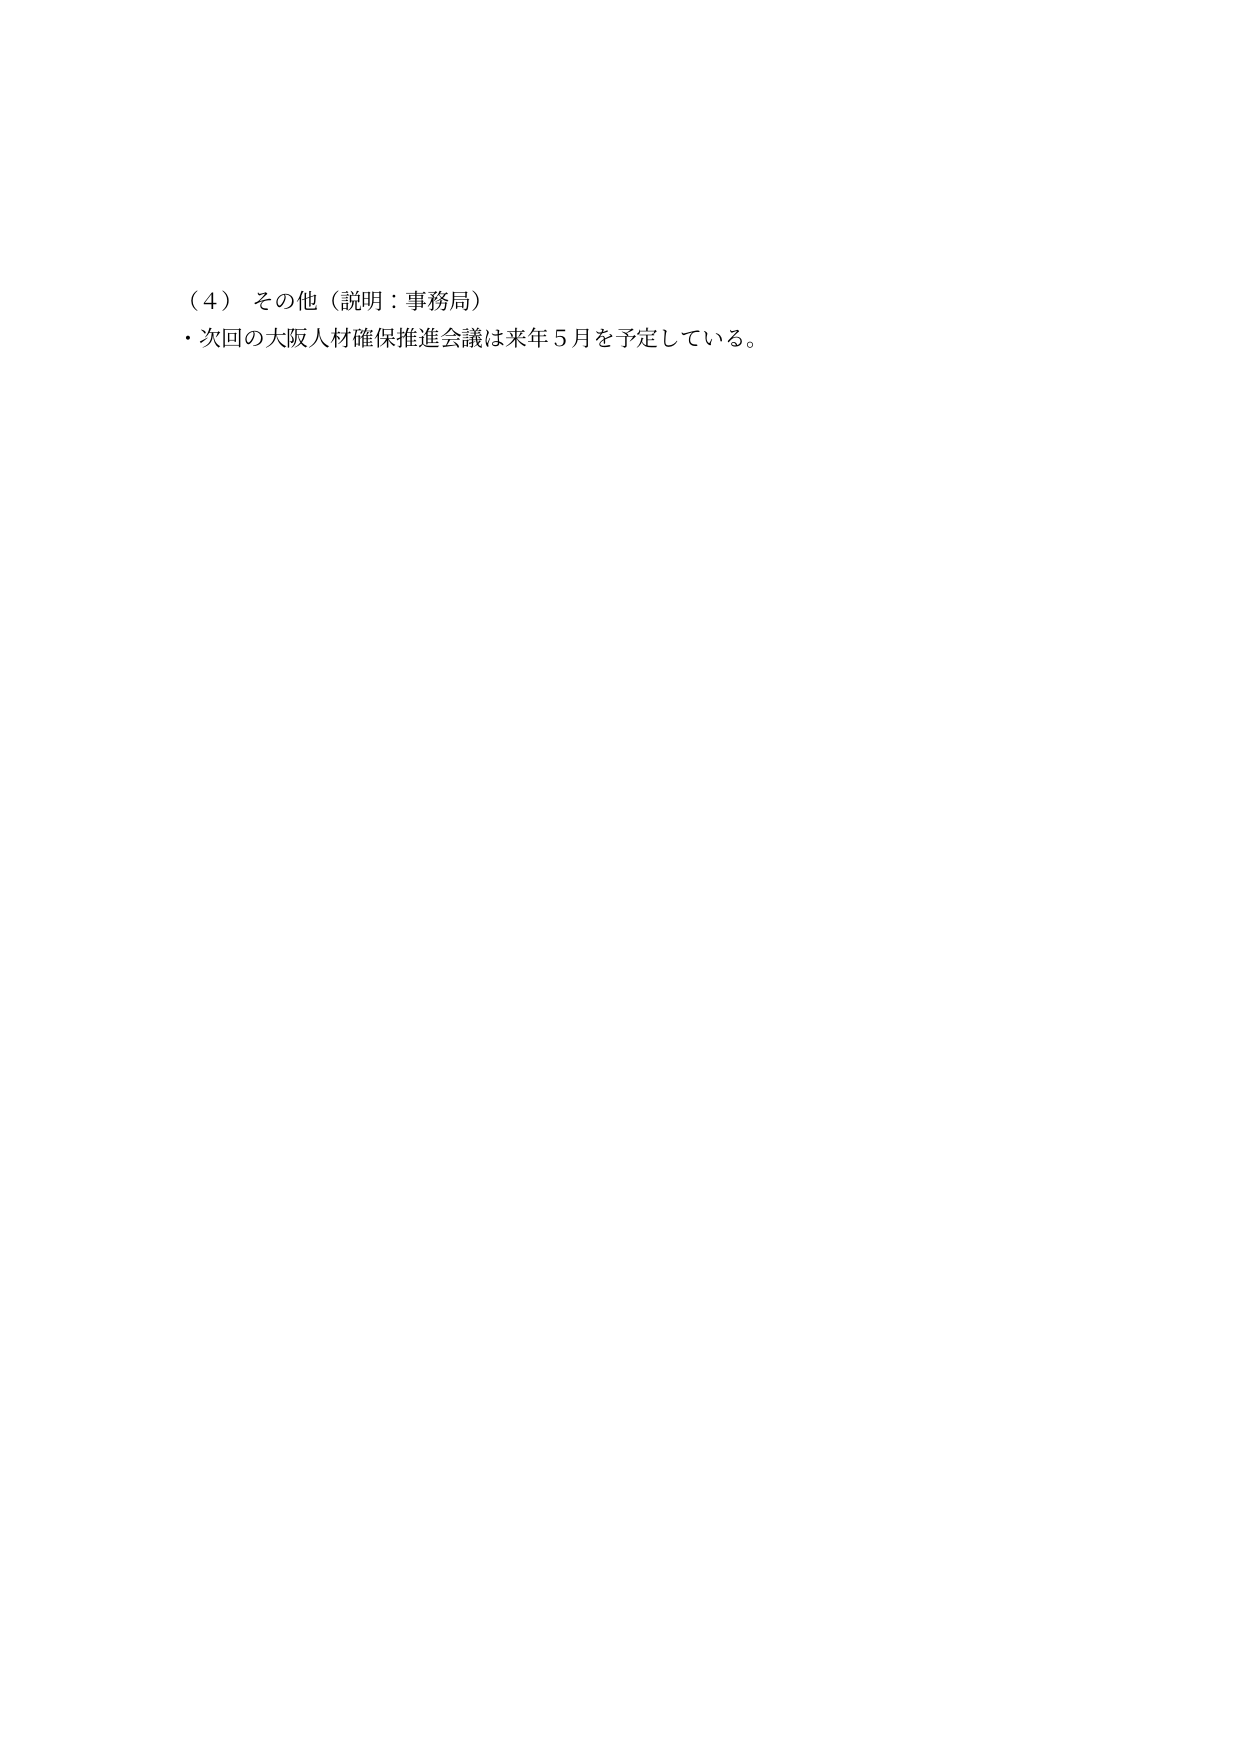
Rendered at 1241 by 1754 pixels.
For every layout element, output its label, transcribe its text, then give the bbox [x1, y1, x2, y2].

text ・次回の大阪人材確保推進会議は来年５月を予定している。 [177, 318, 1063, 356]
list その他（説明：事務局） [177, 282, 1063, 318]
